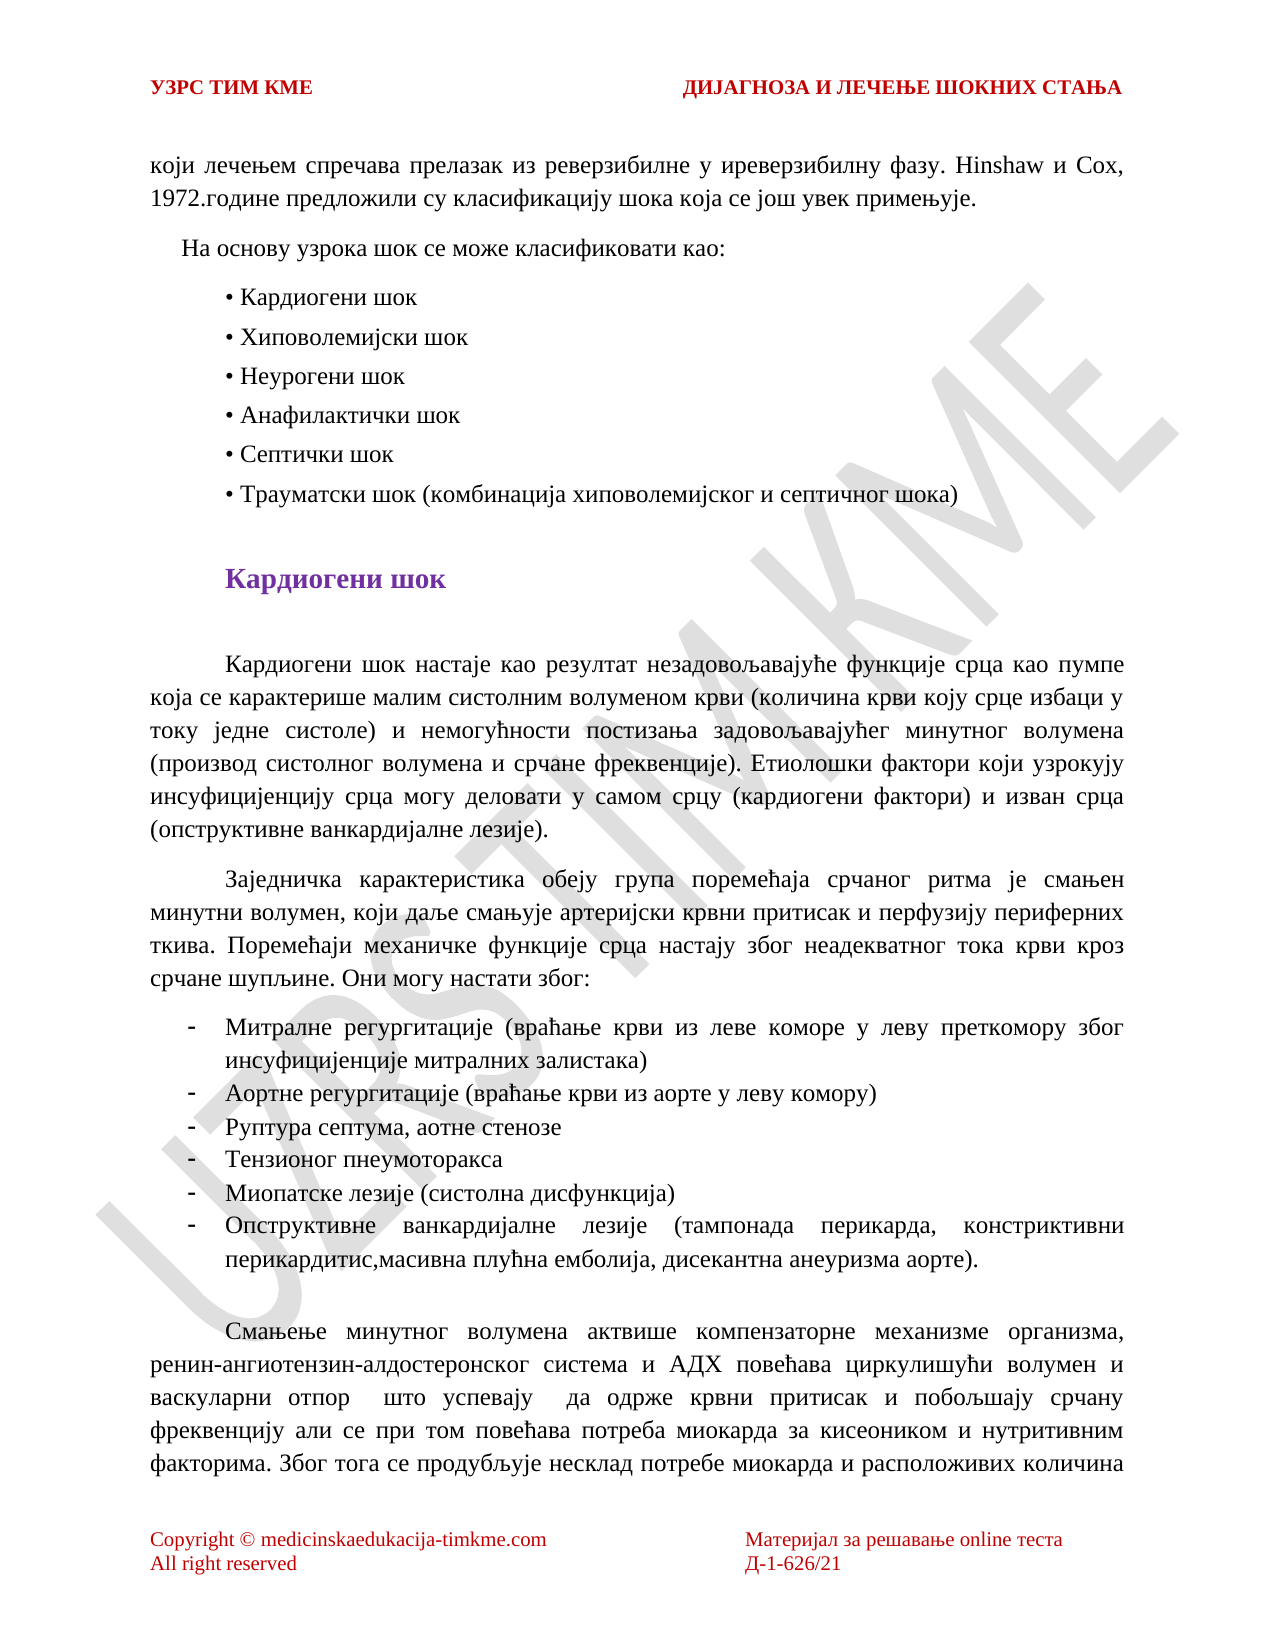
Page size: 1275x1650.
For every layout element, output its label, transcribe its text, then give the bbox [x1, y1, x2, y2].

text • Неурогени шок [150, 361, 1125, 390]
text Заједничка карактеристика обеју група поремећаја срчаног ритма је смањен минутни волумен, који даље смањује артеријски крвни притисак и перфузију периферних ткива. Поремећаји механичке функције срца настају због неадекватног тока крви кроз срчане шупљине. Они могу настати због: [150, 864, 1125, 992]
list Опструктивне ванкардијалне лезије (тампонада перикарда, констриктивни перикардитис,масивна плућна емболија, дисекантна анеуризма аорте). [187, 1211, 1125, 1272]
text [150, 1316, 1125, 1477]
text • Анафилактички шок [150, 400, 1125, 429]
subtitle Кардиогени шок [150, 561, 1125, 594]
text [150, 150, 1125, 212]
text • Кардиогени шок [150, 282, 1125, 311]
text • Трауматски шок (комбинација хиповолемијског и септичног шока) [150, 479, 1125, 507]
list Митралне регургитације (враћање крви из леве коморе у леву преткомору због инсуфицијенције митралних залистака) [187, 1012, 1125, 1074]
text • Септички шок [150, 439, 1125, 468]
text • Хиповолемијски шок [150, 322, 1125, 350]
list Тензионог пнеумоторакса [187, 1144, 1125, 1173]
text Кардиогени шок настаје као резултат незадовољавајуће функције срца као пумпе која се карактерише малим систолним волуменом крви (количина крви коју срце избаци у току једне систоле) и немогућности постизања задовољавајућег минутног волумена (производ систолног волумена и срчане фреквенције). Етиолошки фактори који узрокују инсуфицијенцију срца могу деловати у самом срцу (кардиогени фактори) и изван срца (опструктивне ванкардијалне лезије). [150, 649, 1125, 843]
text На основу узрока шок се може класификовати као: [150, 233, 1125, 261]
list Миопатске лезије (систолна дисфункција) [187, 1178, 1125, 1206]
list Руптура септума, аотне стенозе [187, 1112, 1125, 1140]
list Аортне регургитације (враћање крви из аорте у леву комору) [187, 1078, 1125, 1107]
